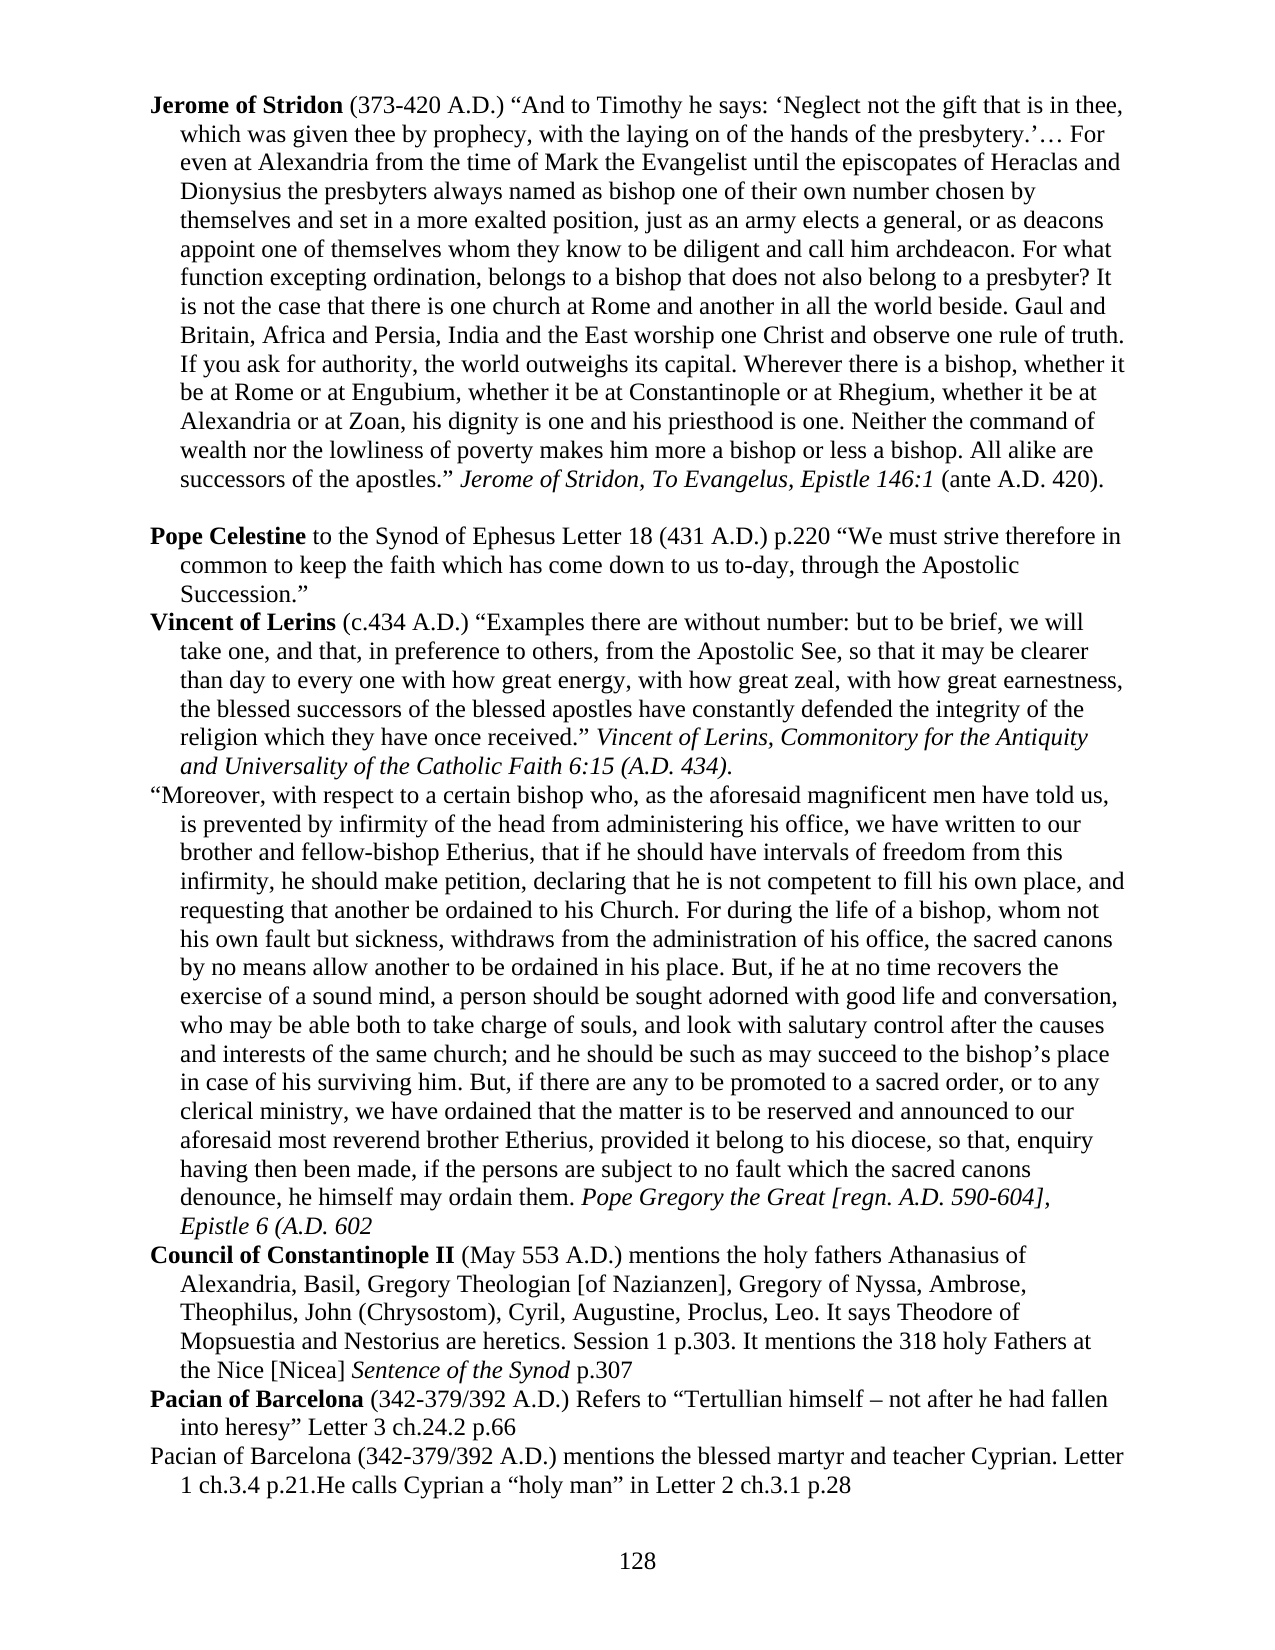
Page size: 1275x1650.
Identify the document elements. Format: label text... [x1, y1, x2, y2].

text Jerome of Stridon (373-420 A.D.) “And to Timothy he says: ‘Neglect not the gift that is in thee, which was given thee by prophecy, with the laying on of the hands of the presbytery.’… For even at Alexandria from the time of Mark the Evangelist until the episcopates of Heraclas and Dionysius the presbyters always named as bishop one of their own number chosen by themselves and set in a more exalted position, just as an army elects a general, or as deacons appoint one of themselves whom they know to be diligent and call him archdeacon. For what function excepting ordination, belongs to a bishop that does not also belong to a presbyter? It is not the case that there is one church at and another in all the world beside. Gaul and , Africa and , and the East worship one Christ and observe one rule of truth. If you ask for authority, the world outweighs its capital. Wherever there is a bishop, whether it be at or at Engubium, whether it be at Constantinople or at Rhegium, whether it be at or at Zoan, his dignity is one and his priesthood is one. Neither the command of wealth nor the lowliness of poverty makes him more a bishop or less a bishop. All alike are successors of the apostles.” Jerome of Stridon, To Evangelus, Epistle 146:1 (ante A.D. 420). [150, 90, 1125, 492]
text Pope Celestine to the Synod of Ephesus Letter 18 (431 A.D.) p.220 “We must strive therefore in common to keep the faith which has come down to us to-day, through the Apostolic Succession.” [150, 521, 1125, 607]
text Vincent of Lerins (c.434 A.D.) “Examples there are without number: but to be brief, we will take one, and that, in preference to others, from the Apostolic See, so that it may be clearer than day to every one with how great energy, with how great zeal, with how great earnestness, the blessed successors of the blessed apostles have constantly defended the integrity of the religion which they have once received.” Vincent of Lerins, Commonitory for the Antiquity and Universality of the Catholic Faith 6:15 (A.D. 434). [150, 607, 1125, 780]
text Pacian of (342-379/392 A.D.) Refers to “Tertullian himself – not after he had fallen into heresy” Letter 3 ch.24.2 p.66 [150, 1384, 1125, 1441]
text Council of II (May 553 A.D.) mentions the holy fathers Athanasius of Alexandria, Basil, Gregory Theologian [of Nazianzen], Gregory of Nyssa, Ambrose, Theophilus, John (Chrysostom), Cyril, Augustine, Proclus, Leo. It says Theodore of Mopsuestia and Nestorius are heretics. Session 1 p.303. It mentions the 318 holy Fathers at the Nice [Nicea] Sentence of the Synod p.307 [150, 1240, 1125, 1384]
text “Moreover, with respect to a certain bishop who, as the aforesaid magnificent men have told us, is prevented by infirmity of the head from administering his office, we have written to our brother and fellow-bishop Etherius, that if he should have intervals of freedom from this infirmity, he should make petition, declaring that he is not competent to fill his own place, and requesting that another be ordained to his Church. For during the life of a bishop, whom not his own fault but sickness, withdraws from the administration of his office, the sacred canons by no means allow another to be ordained in his place. But, if he at no time recovers the exercise of a sound mind, a person should be sought adorned with good life and conversation, who may be able both to take charge of souls, and look with salutary control after the causes and interests of the same church; and he should be such as may succeed to the bishop’s place in case of his surviving him. But, if there are any to be promoted to a sacred order, or to any clerical ministry, we have ordained that the matter is to be reserved and announced to our aforesaid most reverend brother Etherius, provided it belong to his diocese, so that, enquiry having then been made, if the persons are subject to no fault which the sacred canons denounce, he himself may ordain them. Pope Gregory the Great [regn. A.D. 590-604], Epistle 6 (A.D. 602 [150, 780, 1125, 1240]
text Pacian of (342-379/392 A.D.) mentions the blessed martyr and teacher Cyprian. Letter 1 ch.3.4 p.21.He calls Cyprian a “holy man” in Letter 2 ch.3.1 p.28 [150, 1441, 1125, 1499]
